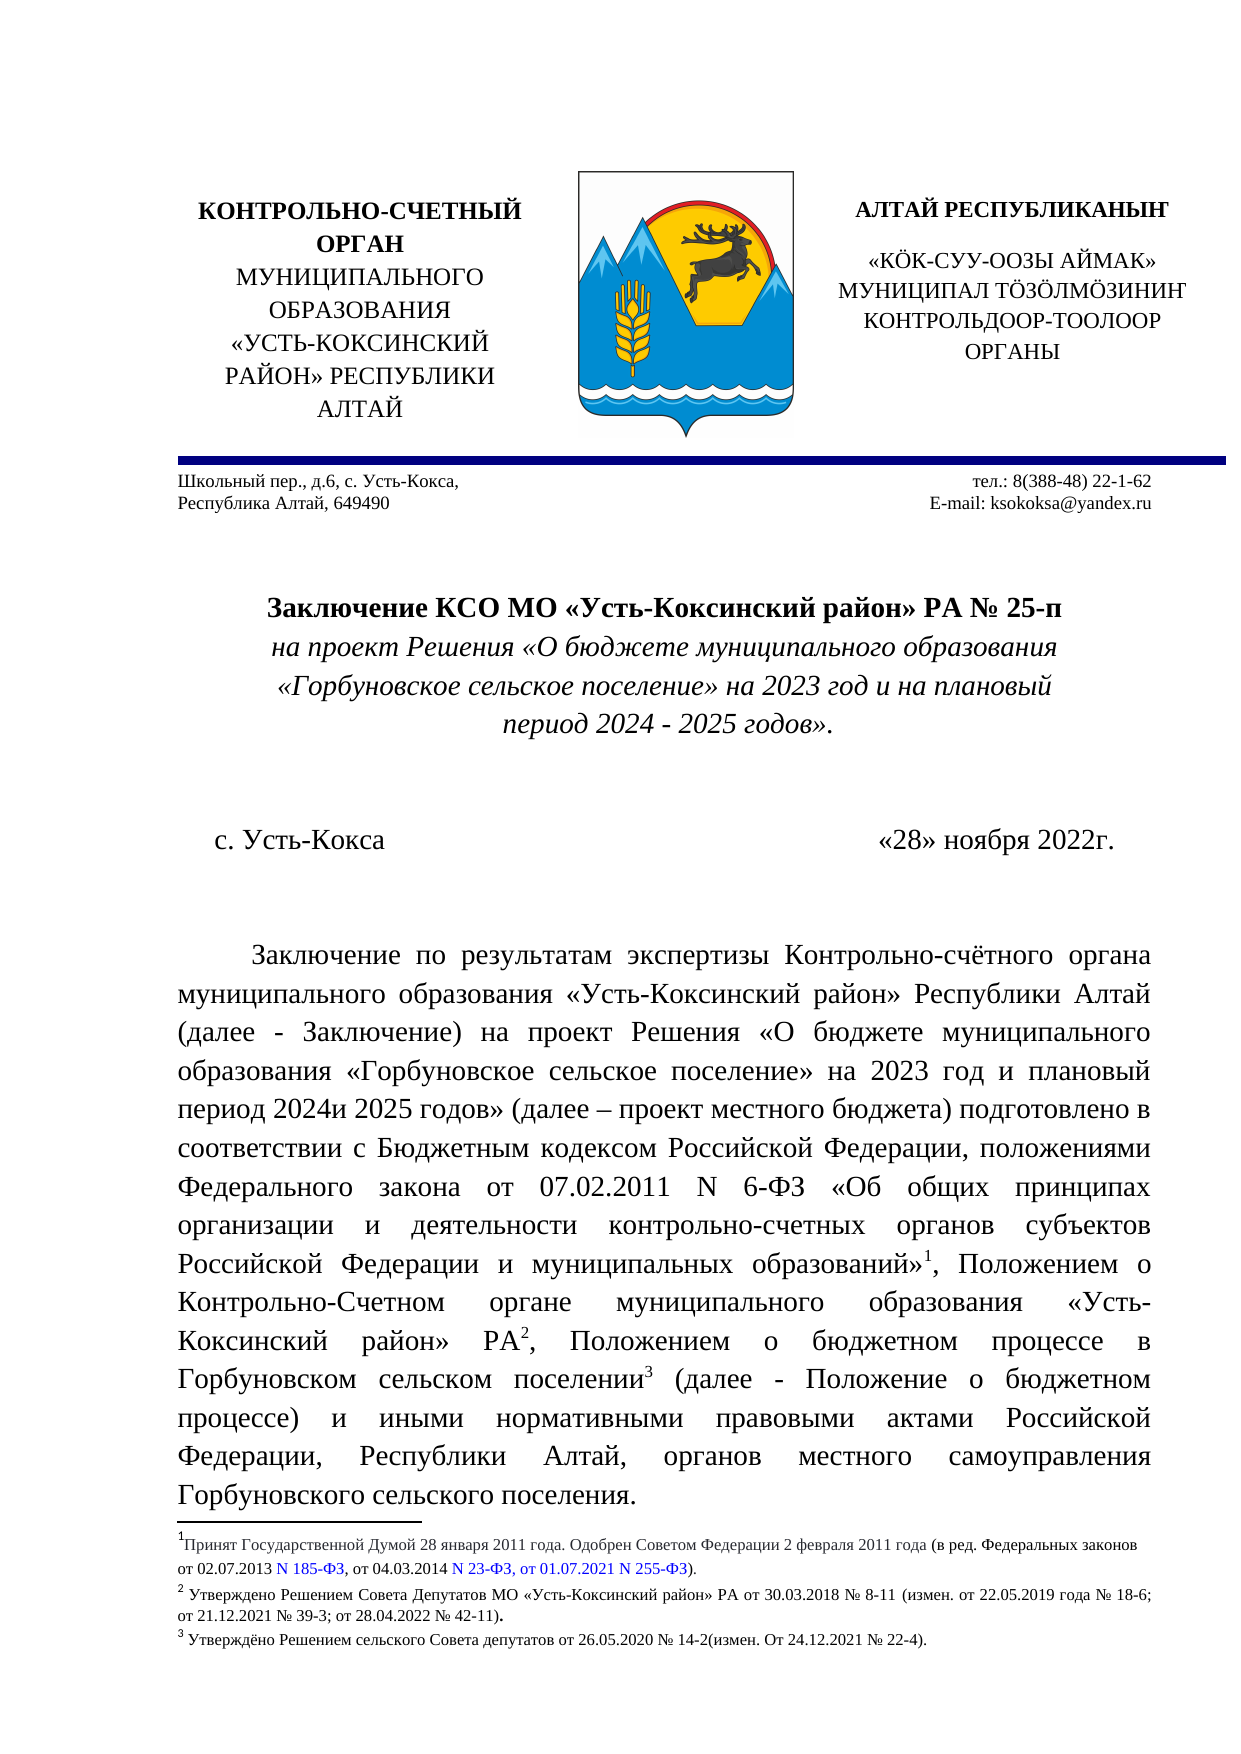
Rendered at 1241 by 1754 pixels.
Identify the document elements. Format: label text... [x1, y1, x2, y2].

table_header Школьный пер., д.6, с. Усть-Кокса, Республика Алтай, 649490 [166, 470, 640, 513]
text период 2024 - 2025 годов». [177, 706, 1152, 740]
table_header тел.: 8(388-48) 22-1-62 E-mail: ksokoksa@yandex.ru [640, 470, 1163, 513]
text на проект Решения «О бюджете муниципального образования «Горбуновское сельское поселение» на 2023 год и на плановый [177, 629, 1152, 701]
text Заключение КСО МО «Усть-Коксинский район» РА № 25-п [177, 591, 1152, 624]
table_header [163, 171, 1211, 451]
text с. Усть-Кокса «28» ноября 2022г. [177, 822, 1152, 855]
picture [578, 171, 794, 438]
text Заключение по результатам экспертизы Контрольно-счётного органа муниципального образования «Усть-Коксинский район» Республики Алтай (далее - Заключение) на проект Решения «О бюджете муниципального образования «Горбуновское сельское поселение» на 2023 год и плановый период 2024и 2025 годов» (далее – проект местного бюджета) подготовлено в соответствии с Бюджетным кодексом Российской Федерации, положениями Федерального закона от 07.02.2011 N 6-ФЗ «Об общих принципах организации и деятельности контрольно-счетных органов субъектов Российской Федерации и муниципальных образований», Положением о Контрольно-Счетном органе муниципального образования «Усть-Коксинский район» РА, Положением о бюджетном процессе в Горбуновском сельском поселении (далее - Положение о бюджетном процессе) и иными нормативными правовыми актами Российской Федерации, Республики Алтай, органов местного самоуправления Горбуновского сельского поселения. [177, 937, 1152, 1511]
